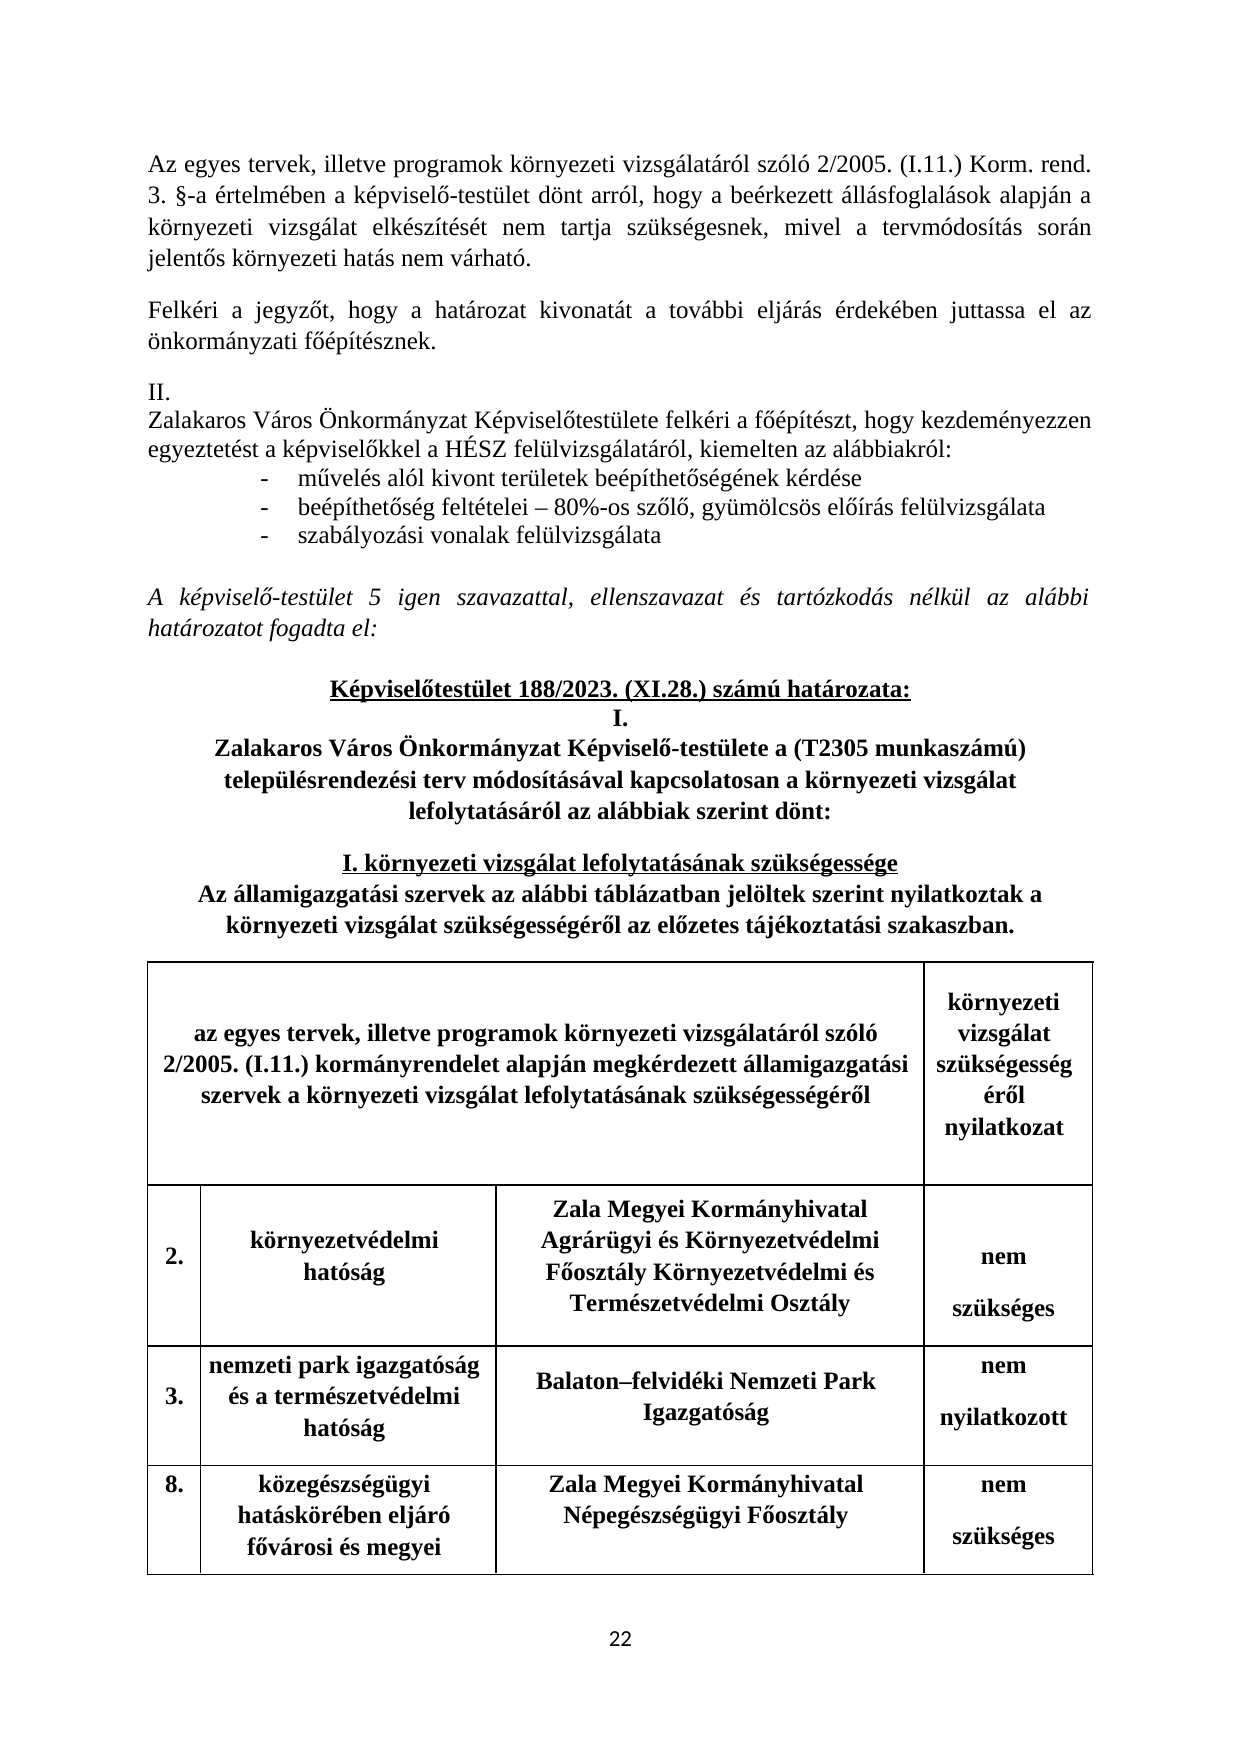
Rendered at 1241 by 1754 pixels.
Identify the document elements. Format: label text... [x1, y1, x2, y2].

text Az államigazgatási szervek az alábbi táblázatban jelöltek szerint nyilatkoztak a környezeti vizsgálat szükségességéről az előzetes tájékoztatási szakaszban. [148, 878, 1093, 940]
list szabályozási vonalak felülvizsgálata [260, 521, 1093, 549]
table_cell 3. [148, 1347, 200, 1464]
table_header az egyes tervek, illetve programok környezeti vizsgálatáról szóló 2/2005. (I.11.) kormányrendelet alapján megkérdezett államigazgatási szervek a környezeti vizsgálat lefolytatásának szükségességéről [148, 963, 923, 1184]
table_cell nemzeti park igazgatóság és a természetvédelmi hatóság [201, 1347, 495, 1464]
table_cell nem szükséges [925, 1466, 1092, 1573]
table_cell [497, 1466, 923, 1573]
list művelés alól kivont területek beépíthetőségének kérdése [260, 463, 1093, 492]
table_cell környezetvédelmi hatóság [201, 1186, 495, 1345]
text A képviselő-testület 5 igen szavazattal, ellenszavazat és tartózkodás nélkül az alábbi határozatot fogadta el: [148, 581, 1093, 643]
text Felkéri a jegyzőt, hogy a határozat kivonatát a további eljárás érdekében juttassa el az önkormányzati főépítésznek. [148, 293, 1093, 356]
text Az egyes tervek, illetve programok környezeti vizsgálatáról szóló 2/2005. (I.11.) Korm. rend. 3. §-a értelmében a képviselő-testület dönt arról, hogy a beérkezett állásfoglalások alapján a környezeti vizsgálat elkészítését nem tartja szükségesnek, mivel a tervmódosítás során jelentős környezeti hatás nem várható. [148, 148, 1093, 273]
table_cell Balaton–felvidéki Nemzeti Park Igazgatóság [497, 1347, 923, 1464]
list II. [148, 377, 1093, 406]
table_cell 8. [148, 1466, 200, 1573]
text I. környezeti vizsgálat lefolytatásának szükségessége [148, 846, 1093, 878]
list Zalakaros Város Önkormányzat Képviselőtestülete felkéri a főépítészt, hogy kezdeményezzen egyeztetést a képviselőkkel a HÉSZ felülvizsgálatáról, kiemelten az alábbiakról: [148, 406, 1093, 463]
list beépíthetőség feltételei – 80%-os szőlő, gyümölcsös előírás felülvizsgálata [260, 492, 1093, 521]
list I. [148, 703, 1093, 732]
table_cell Zala Megyei Kormányhivatal Agrárügyi és Környezetvédelmi Főosztály Környezetvédelmi és Természetvédelmi Osztály [497, 1186, 923, 1345]
table_cell nem nyilatkozott [925, 1347, 1092, 1464]
list Képviselőtestület 188/2023. (XI.28.) számú határozata: [148, 674, 1093, 703]
text Zalakaros Város Önkormányzat Képviselő-testülete a (T2305 munkaszámú) településrendezési terv módosításával kapcsolatosan a környezeti vizsgálat lefolytatásáról az alábbiak szerint dönt: [148, 732, 1093, 826]
table_cell nem szükséges [925, 1186, 1092, 1345]
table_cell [201, 1466, 495, 1573]
table_cell 2. [148, 1186, 200, 1345]
table_header környezeti vizsgálat szükségességéről nyilatkozat [925, 963, 1092, 1184]
